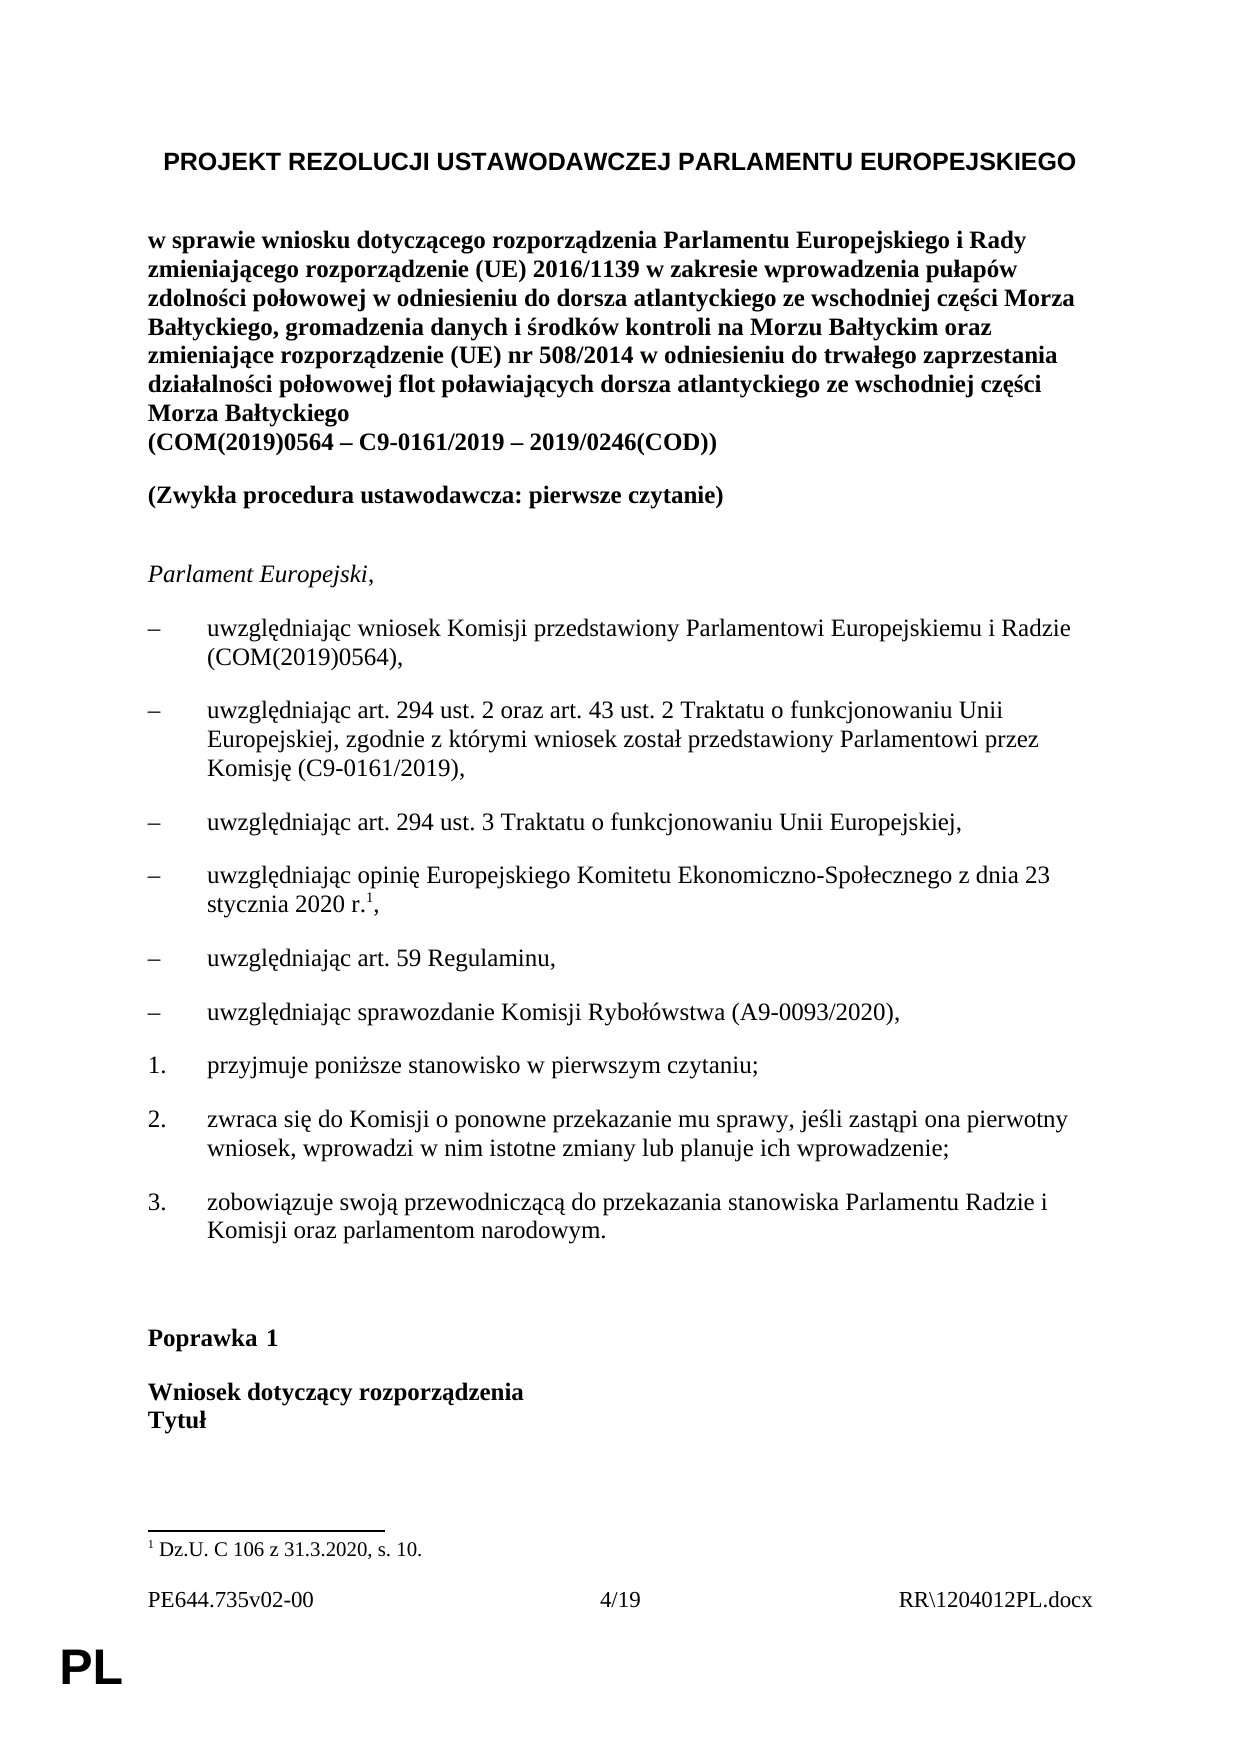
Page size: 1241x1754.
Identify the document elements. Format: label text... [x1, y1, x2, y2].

text – uwzględniając opinię Europejskiego Komitetu Ekonomiczno-Społecznego z dnia 23 stycznia 2020 r., [148, 861, 1092, 918]
text Parlament Europejski, [148, 559, 1092, 588]
text 3. zobowiązuje swoją przewodniczącą do przekazania stanowiska Parlamentu Radzie i Komisji oraz parlamentom narodowym. [148, 1187, 1092, 1244]
text – uwzględniając sprawozdanie Komisji Rybołówstwa (A9-0093/2020), [148, 997, 1092, 1026]
subtitle PROJEKT REZOLUCJI USTAWODAWCZEJ PARLAMENTU EUROPEJSKIEGO [148, 147, 1092, 176]
text (Zwykła procedura ustawodawcza: pierwsze czytanie) [148, 481, 1092, 509]
text (COM(2019)0564 – C9-0161/2019 – 2019/0246(COD)) [148, 427, 1092, 456]
text – uwzględniając art. 59 Regulaminu, [148, 943, 1092, 972]
text 1. przyjmuje poniższe stanowisko w pierwszym czytaniu; [148, 1051, 1092, 1079]
text – uwzględniając wniosek Komisji przedstawiony Parlamentowi Europejskiemu i Radzie (COM(2019)0564), [148, 613, 1092, 671]
text – uwzględniając art. 294 ust. 3 Traktatu o funkcjonowaniu Unii Europejskiej, [148, 807, 1092, 836]
text 2. zwraca się do Komisji o ponowne przekazanie mu sprawy, jeśli zastąpi ona pierwotny wniosek, wprowadzi w nim istotne zmiany lub planuje ich wprowadzenie; [148, 1104, 1092, 1162]
text <Amend>Poprawka <NumAm>1</NumAm> [148, 1323, 1092, 1352]
text w sprawie wniosku dotyczącego rozporządzenia Parlamentu Europejskiego i Rady zmieniającego rozporządzenie (UE) 2016/1139 w zakresie wprowadzenia pułapów zdolności połowowej w odniesieniu do dorsza atlantyckiego ze wschodniej części Morza Bałtyckiego, gromadzenia danych i środków kontroli na Morzu Bałtyckim oraz zmieniające rozporządzenie (UE) nr 508/2014 w odniesieniu do trwałego zaprzestania działalności połowowej flot poławiających dorsza atlantyckiego ze wschodniej części Morza Bałtyckiego [148, 226, 1092, 427]
text – uwzględniając art. 294 ust. 2 oraz art. 43 ust. 2 Traktatu o funkcjonowaniu Unii Europejskiej, zgodnie z którymi wniosek został przedstawiony Parlamentowi przez Komisję (C9-0161/2019), [148, 696, 1092, 782]
text <Article>Tytuł</Article> [148, 1406, 1092, 1434]
text <DocAmend>Wniosek dotyczący rozporządzenia</DocAmend> [148, 1377, 1092, 1406]
